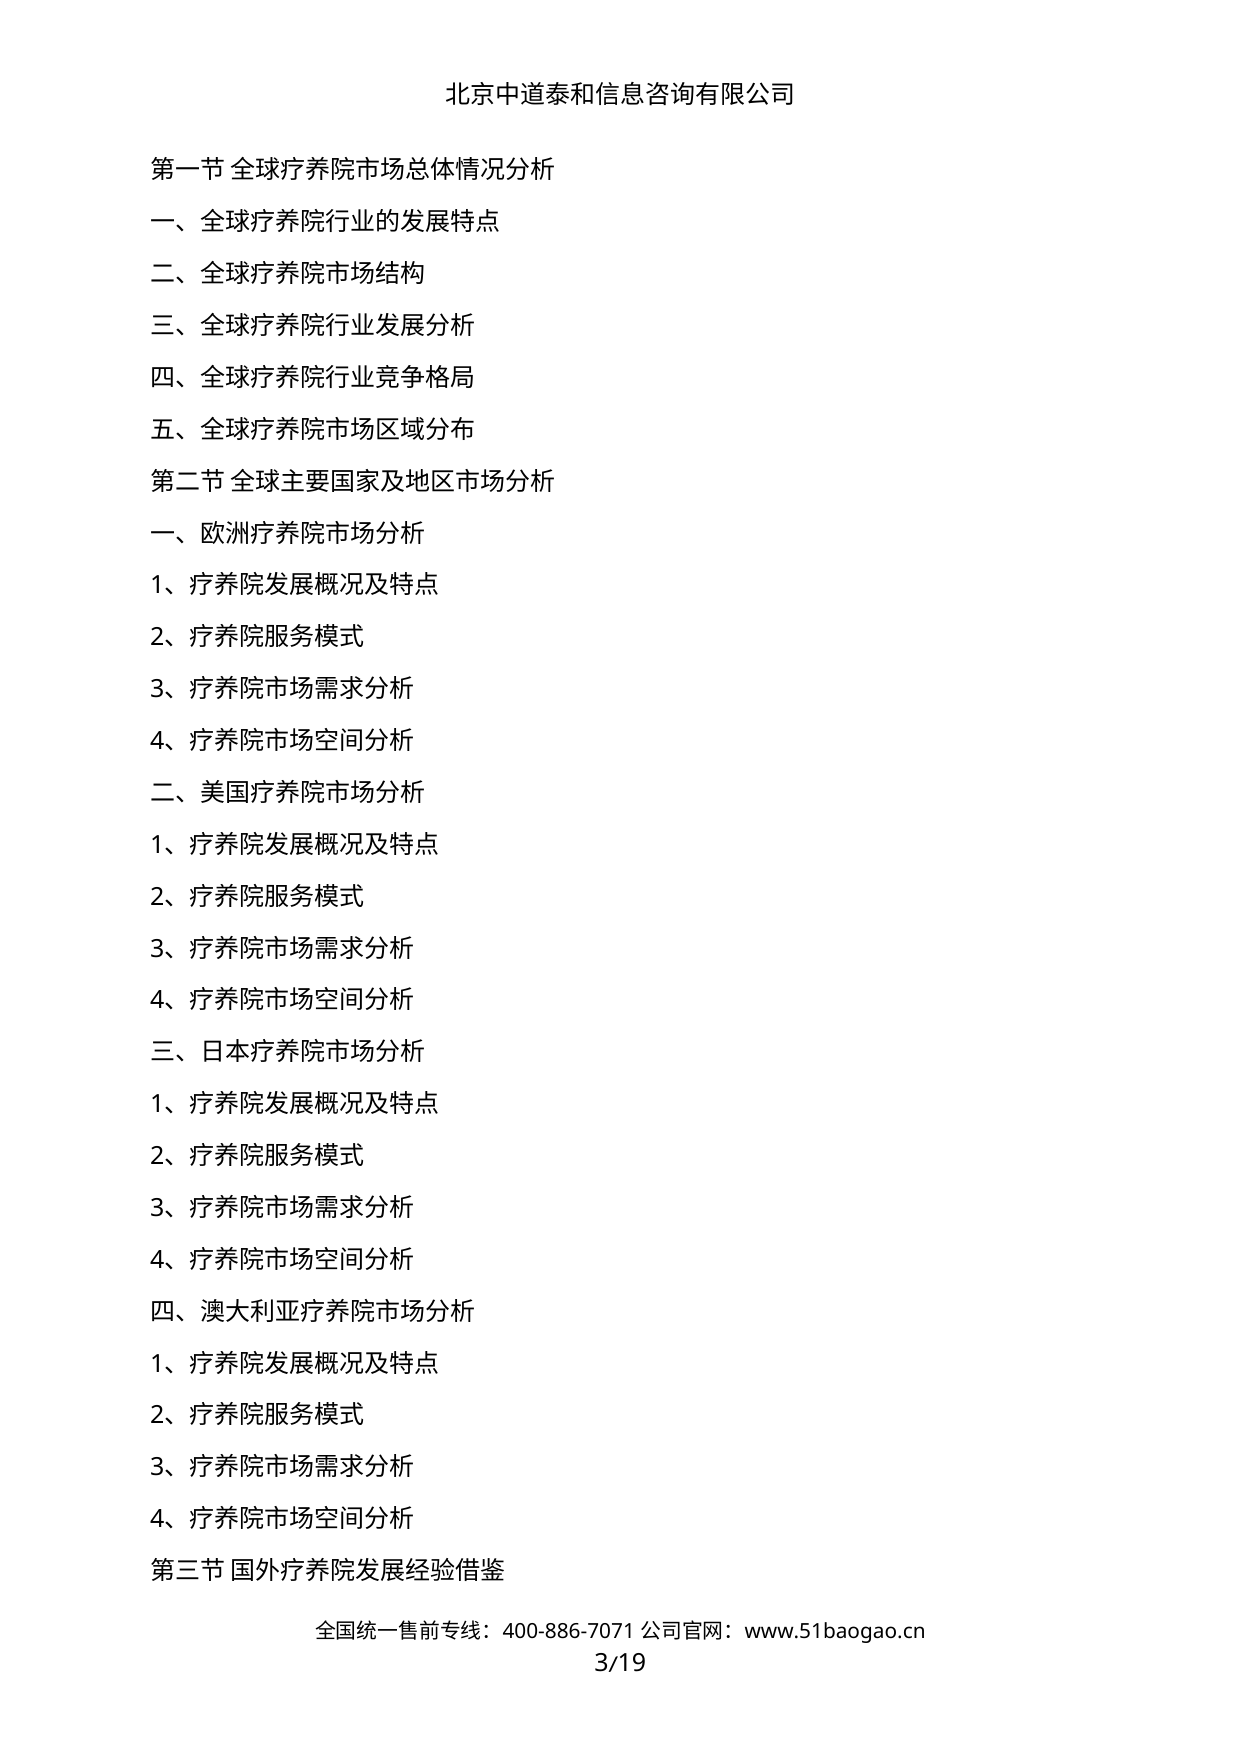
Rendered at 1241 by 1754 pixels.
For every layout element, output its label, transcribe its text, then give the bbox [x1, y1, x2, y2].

text 4、疗养院市场空间分析 [150, 980, 1090, 1016]
text 一、全球疗养院行业的发展特点 [150, 202, 1090, 238]
text 第一节 全球疗养院市场总体情况分析 [150, 150, 1090, 186]
text 3、疗养院市场需求分析 [150, 1187, 1090, 1224]
text 二、美国疗养院市场分析 [150, 772, 1090, 809]
text 四、澳大利亚疗养院市场分析 [150, 1291, 1090, 1327]
text 三、全球疗养院行业发展分析 [150, 306, 1090, 342]
text 2、疗养院服务模式 [150, 876, 1090, 912]
text 五、全球疗养院市场区域分布 [150, 409, 1090, 446]
text 第二节 全球主要国家及地区市场分析 [150, 461, 1090, 497]
text 3、疗养院市场需求分析 [150, 928, 1090, 964]
text 三、日本疗养院市场分析 [150, 1032, 1090, 1068]
text 2、疗养院服务模式 [150, 1136, 1090, 1172]
text 四、全球疗养院行业竞争格局 [150, 357, 1090, 394]
text 2、疗养院服务模式 [150, 617, 1090, 653]
text 4、疗养院市场空间分析 [150, 721, 1090, 757]
text 1、疗养院发展概况及特点 [150, 565, 1090, 601]
text 1、疗养院发展概况及特点 [150, 1343, 1090, 1379]
text 4、疗养院市场空间分析 [150, 1499, 1090, 1535]
text 3、疗养院市场需求分析 [150, 1447, 1090, 1483]
text 二、全球疗养院市场结构 [150, 254, 1090, 290]
text 第三节 国外疗养院发展经验借鉴 [150, 1551, 1090, 1587]
text 1、疗养院发展概况及特点 [150, 824, 1090, 861]
text 2、疗养院服务模式 [150, 1395, 1090, 1431]
text 4、疗养院市场空间分析 [150, 1239, 1090, 1276]
text 3、疗养院市场需求分析 [150, 669, 1090, 705]
text 1、疗养院发展概况及特点 [150, 1084, 1090, 1120]
text 一、欧洲疗养院市场分析 [150, 513, 1090, 549]
